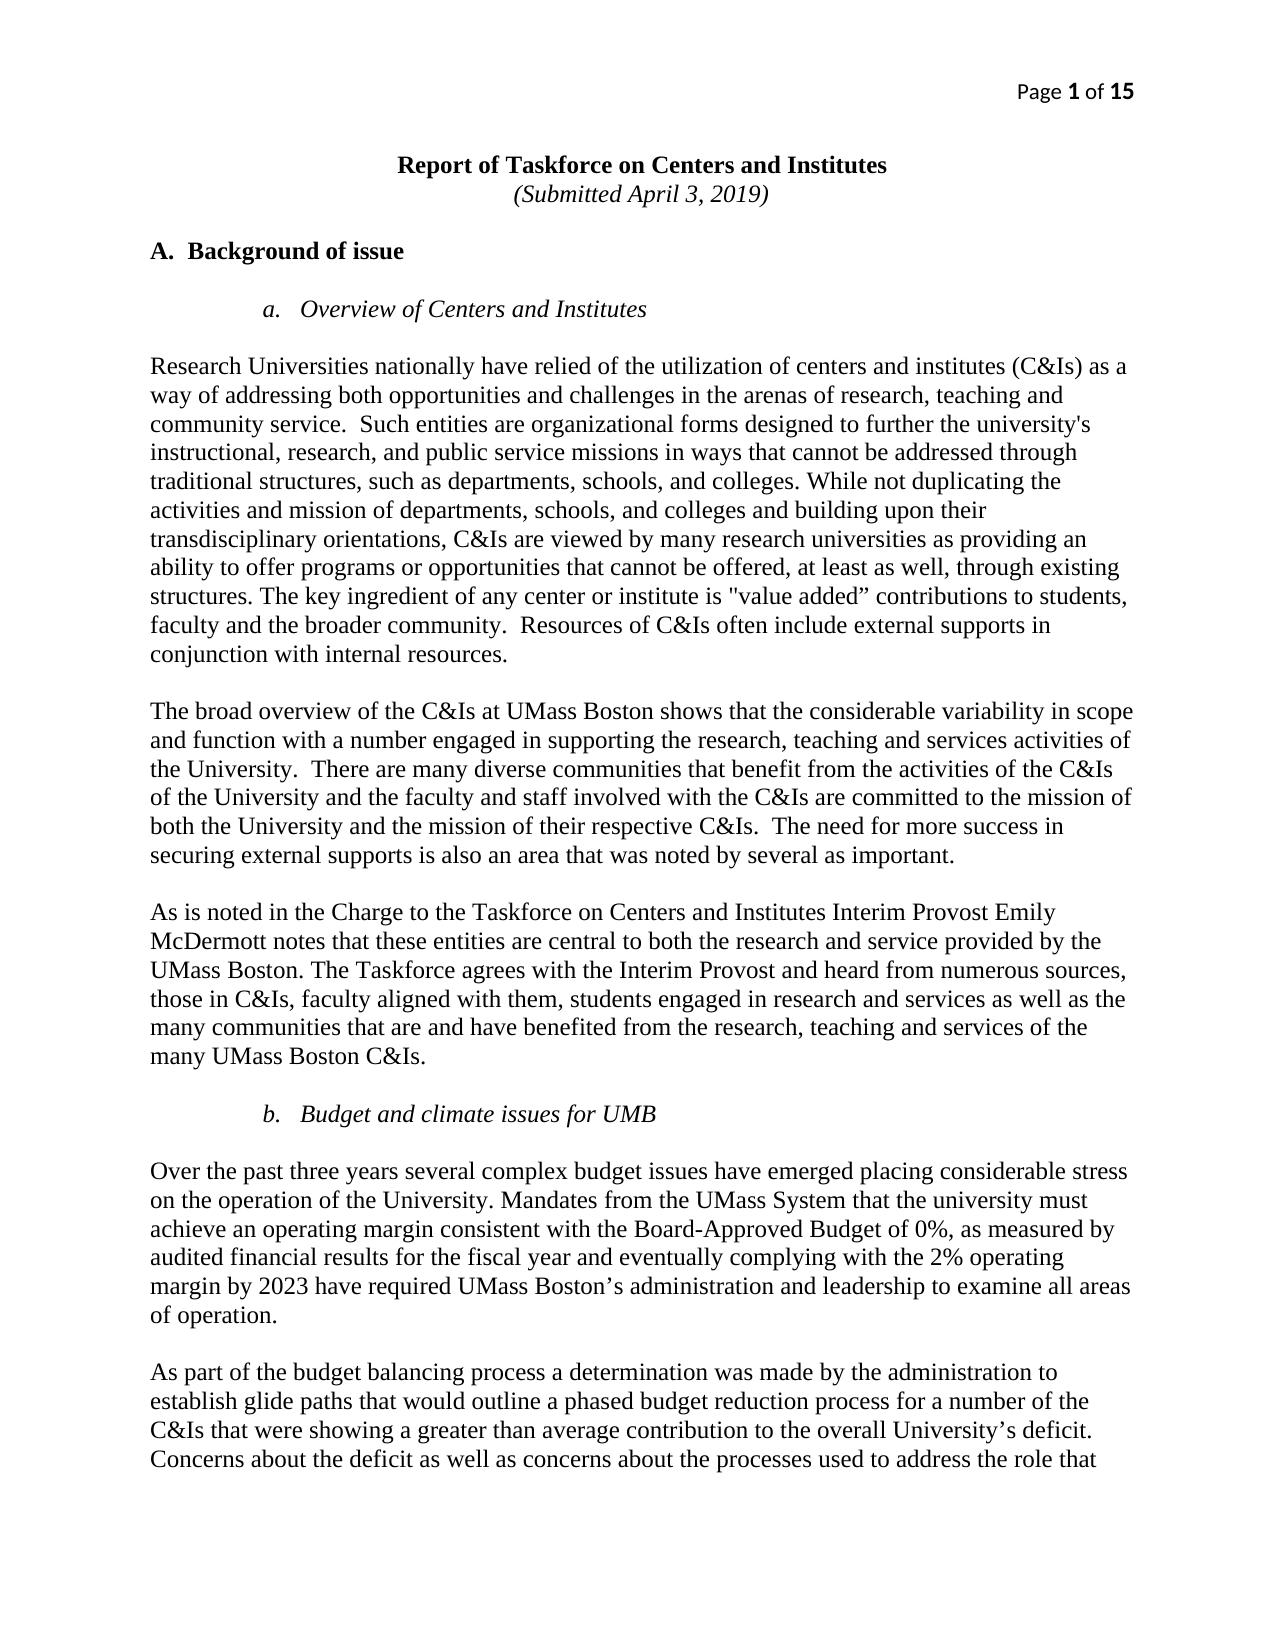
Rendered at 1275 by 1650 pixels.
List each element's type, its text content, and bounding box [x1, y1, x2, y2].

text Report of Taskforce on Centers and Institutes [150, 150, 1134, 179]
text As is noted in the Charge to the Taskforce on Centers and Institutes Interim Provost Emily McDermott notes that these entities are central to both the research and service provided by the UMass Boston. The Taskforce agrees with the Interim Provost and heard from numerous sources, those in C&Is, faculty aligned with them, students engaged in research and services as well as the many communities that are and have benefited from the research, teaching and services of the many UMass Boston C&Is. [150, 897, 1134, 1070]
text Over the past three years several complex budget issues have emerged placing considerable stress on the operation of the University. Mandates from the UMass System that the university must achieve an operating margin consistent with the Board-Approved Budget of 0%, as measured by audited financial results for the fiscal year and eventually complying with the 2% operating margin by 2023 have required UMass Boston’s administration and leadership to examine all areas of operation. [150, 1156, 1134, 1329]
list Overview of Centers and Institutes [262, 294, 1134, 322]
list Background of issue [150, 236, 1134, 265]
list Budget and climate issues for UMB [262, 1099, 1134, 1127]
text The broad overview of the C&Is at UMass Boston shows that the considerable variability in scope and function with a number engaged in supporting the research, teaching and services activities of the University. There are many diverse communities that benefit from the activities of the C&Is of the University and the faculty and staff involved with the C&Is are committed to the mission of both the University and the mission of their respective C&Is. The need for more success in securing external supports is also an area that was noted by several as important. [150, 696, 1134, 869]
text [150, 1357, 1134, 1472]
text (Submitted April 3, 2019) [150, 179, 1134, 207]
text Research Universities nationally have relied of the utilization of centers and institutes (C&Is) as a way of addressing both opportunities and challenges in the arenas of research, teaching and community service. Such entities are organizational forms designed to further the university's instructional, research, and public service missions in ways that cannot be addressed through traditional structures, such as departments, schools, and colleges. While not duplicating the activities and mission of departments, schools, and colleges and building upon their transdisciplinary orientations, C&Is are viewed by many research universities as providing an ability to offer programs or opportunities that cannot be offered, at least as well, through existing structures. The key ingredient of any center or institute is "value added” contributions to students, faculty and the broader community. Resources of C&Is often include external supports in conjunction with internal resources. [150, 351, 1134, 667]
